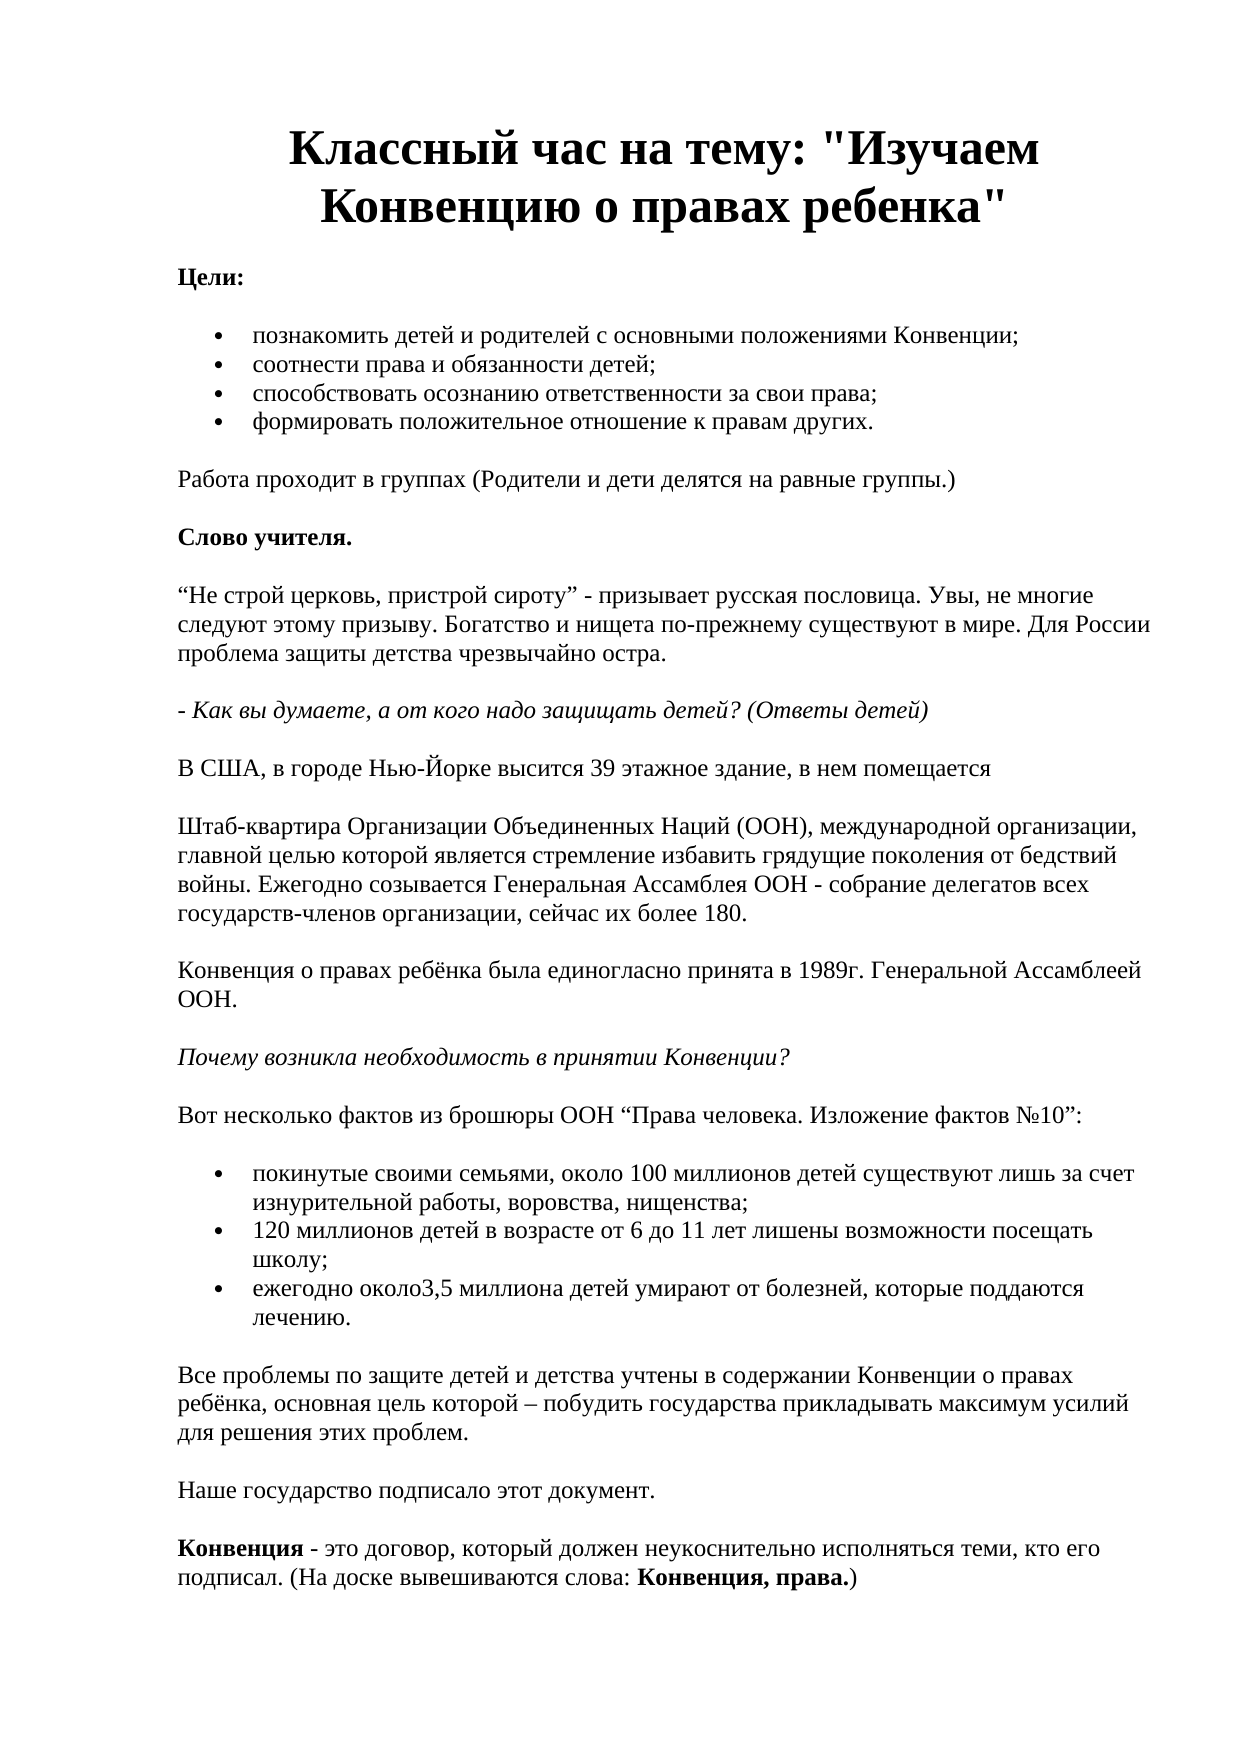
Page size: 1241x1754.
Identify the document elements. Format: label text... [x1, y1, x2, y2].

text Конвенция - это договор, который должен неукоснительно исполняться теми, кто его подписал. (На доске вывешиваются слова: Конвенция, права.) [177, 1533, 1152, 1591]
text В США, в городе Нью-Йорке высится 39 этажное здание, в нем помещается [177, 753, 1152, 782]
text - Как вы думаете, а от кого надо защищать детей? (Ответы детей) [177, 696, 1152, 724]
text Вот несколько фактов из брошюры ООН “Права человека. Изложение фактов №10”: [177, 1100, 1152, 1129]
text “Не строй церковь, пристрой сироту” - призывает русская пословица. Увы, не многие следуют этому призыву. Богатство и нищета по-прежнему существуют в мире. Для России проблема защиты детства чрезвычайно остра. [177, 580, 1152, 666]
list покинутые своими семьями, около 100 миллионов детей существуют лишь за счет изнурительной работы, воровства, нищенства; [215, 1158, 1152, 1216]
text Работа проходит в группах (Родители и дети делятся на равные группы.) [177, 464, 1152, 493]
list способствовать осознанию ответственности за свои права; [215, 378, 1152, 406]
text Почему возникла необходимость в принятии Конвенции? [177, 1042, 1152, 1071]
text Все проблемы по защите детей и детства учтены в содержании Конвенции о правах ребёнка, основная цель которой – побудить государства прикладывать максимум усилий для решения этих проблем. [177, 1360, 1152, 1446]
text Классный час на тему: "Изучаем Конвенцию о правах ребенка" [177, 118, 1152, 233]
text Конвенция о правах ребёнка была единогласно принята в 1989г. Генеральной Ассамблеей ООН. [177, 956, 1152, 1013]
list формировать положительное отношение к правам других. [215, 406, 1152, 435]
list ежегодно около3,5 миллиона детей умирают от болезней, которые поддаются лечению. [215, 1273, 1152, 1331]
text Слово учителя. [177, 522, 1152, 551]
text Штаб-квартира Организации Объединенных Наций (ООН), международной организации, главной целью которой является стремление избавить грядущие поколения от бедствий войны. Ежегодно созывается Генеральная Ассамблея ООН - собрание делегатов всех государств-членов организации, сейчас их более 180. [177, 811, 1152, 926]
text Цели: [177, 262, 1152, 291]
list 120 миллионов детей в возрасте от 6 до 11 лет лишены возможности посещать школу; [215, 1216, 1152, 1273]
list познакомить детей и родителей с основными положениями Конвенции; [215, 320, 1152, 349]
text Наше государство подписало этот документ. [177, 1475, 1152, 1504]
list соотнести права и обязанности детей; [215, 349, 1152, 378]
